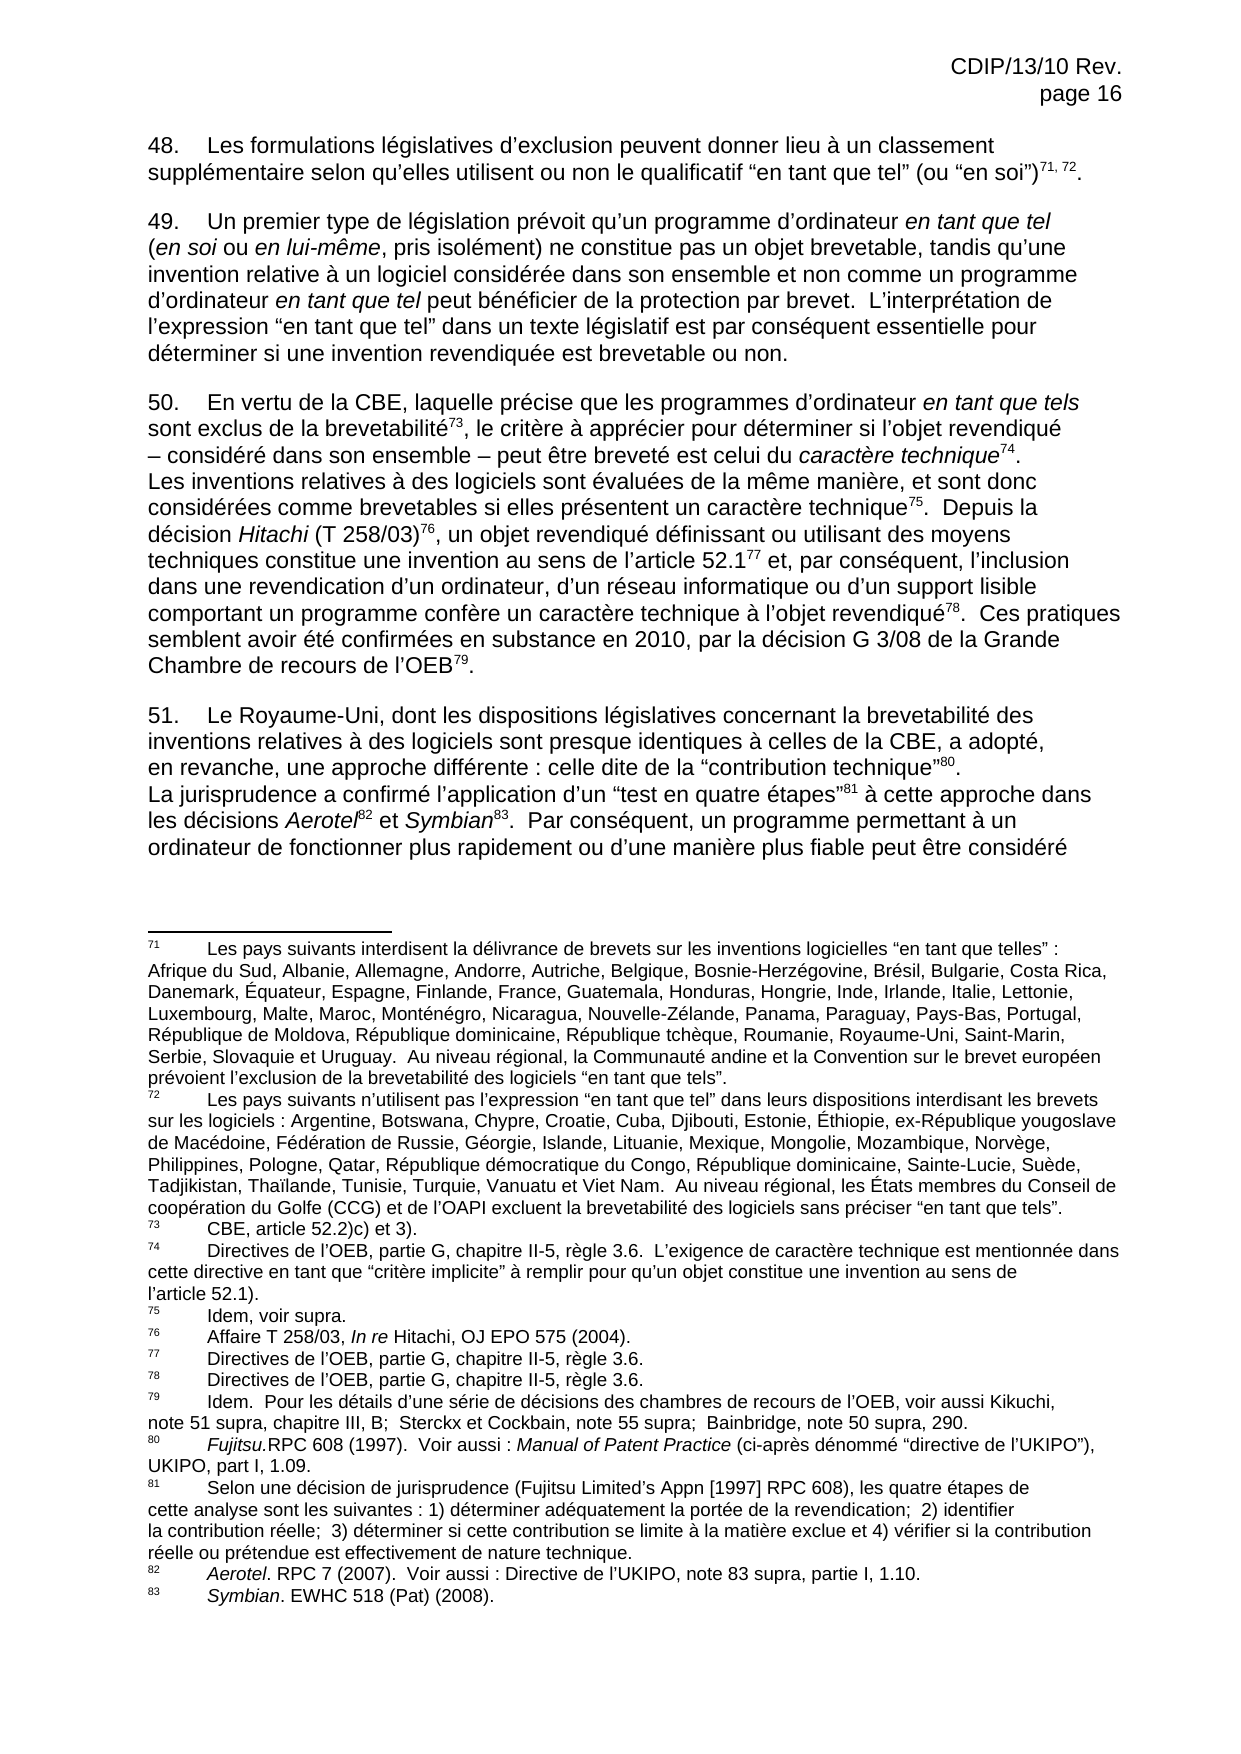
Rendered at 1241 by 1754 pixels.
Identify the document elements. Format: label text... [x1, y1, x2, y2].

text Les formulations législatives d’exclusion peuvent donner lieu à un classement supplémentaire selon qu’elles utilisent ou non le qualificatif “en tant que tel” (ou “en soi”), . [148, 132, 1122, 185]
text Un premier type de législation prévoit qu’un programme d’ordinateur en tant que tel (en soi ou en lui-même, pris isolément) ne constitue pas un objet brevetable, tandis qu’une invention relative à un logiciel considérée dans son ensemble et non comme un programme d’ordinateur en tant que tel peut bénéficier de la protection par brevet. L’interprétation de l’expression “en tant que tel” dans un texte législatif est par conséquent essentielle pour déterminer si une invention revendiquée est brevetable ou non. [148, 208, 1122, 366]
text En vertu de la CBE, laquelle précise que les programmes d’ordinateur en tant que tels sont exclus de la brevetabilité, le critère à apprécier pour déterminer si l’objet revendiqué – considéré dans son ensemble – peut être breveté est celui du caractère technique. Les inventions relatives à des logiciels sont évaluées de la même manière, et sont donc considérées comme brevetables si elles présentent un caractère technique. Depuis la décision Hitachi (T 258/03), un objet revendiqué définissant ou utilisant des moyens techniques constitue une invention au sens de l’article 52.1 et, par conséquent, l’inclusion dans une revendication d’un ordinateur, d’un réseau informatique ou d’un support lisible comportant un programme confère un caractère technique à l’objet revendiqué. Ces pratiques semblent avoir été confirmées en substance en 2010, par la décision G 3/08 de la Grande Chambre de recours de l’OEB. [148, 389, 1122, 679]
text Le Royaume-Uni, dont les dispositions législatives concernant la brevetabilité des inventions relatives à des logiciels sont presque identiques à celles de la CBE, a adopté, en revanche, une approche différente : celle dite de la “contribution technique”. La jurisprudence a confirmé l’application d’un “test en quatre étapes” à cette approche dans les décisions Aerotel et Symbian. Par conséquent, un programme permettant à un ordinateur de fonctionner plus rapidement ou d’une manière plus fiable peut être considéré comme apportant une contribution technique (et comme brevetable), même si l’invention remédie simplement à un problème de programmation. [148, 702, 1122, 860]
